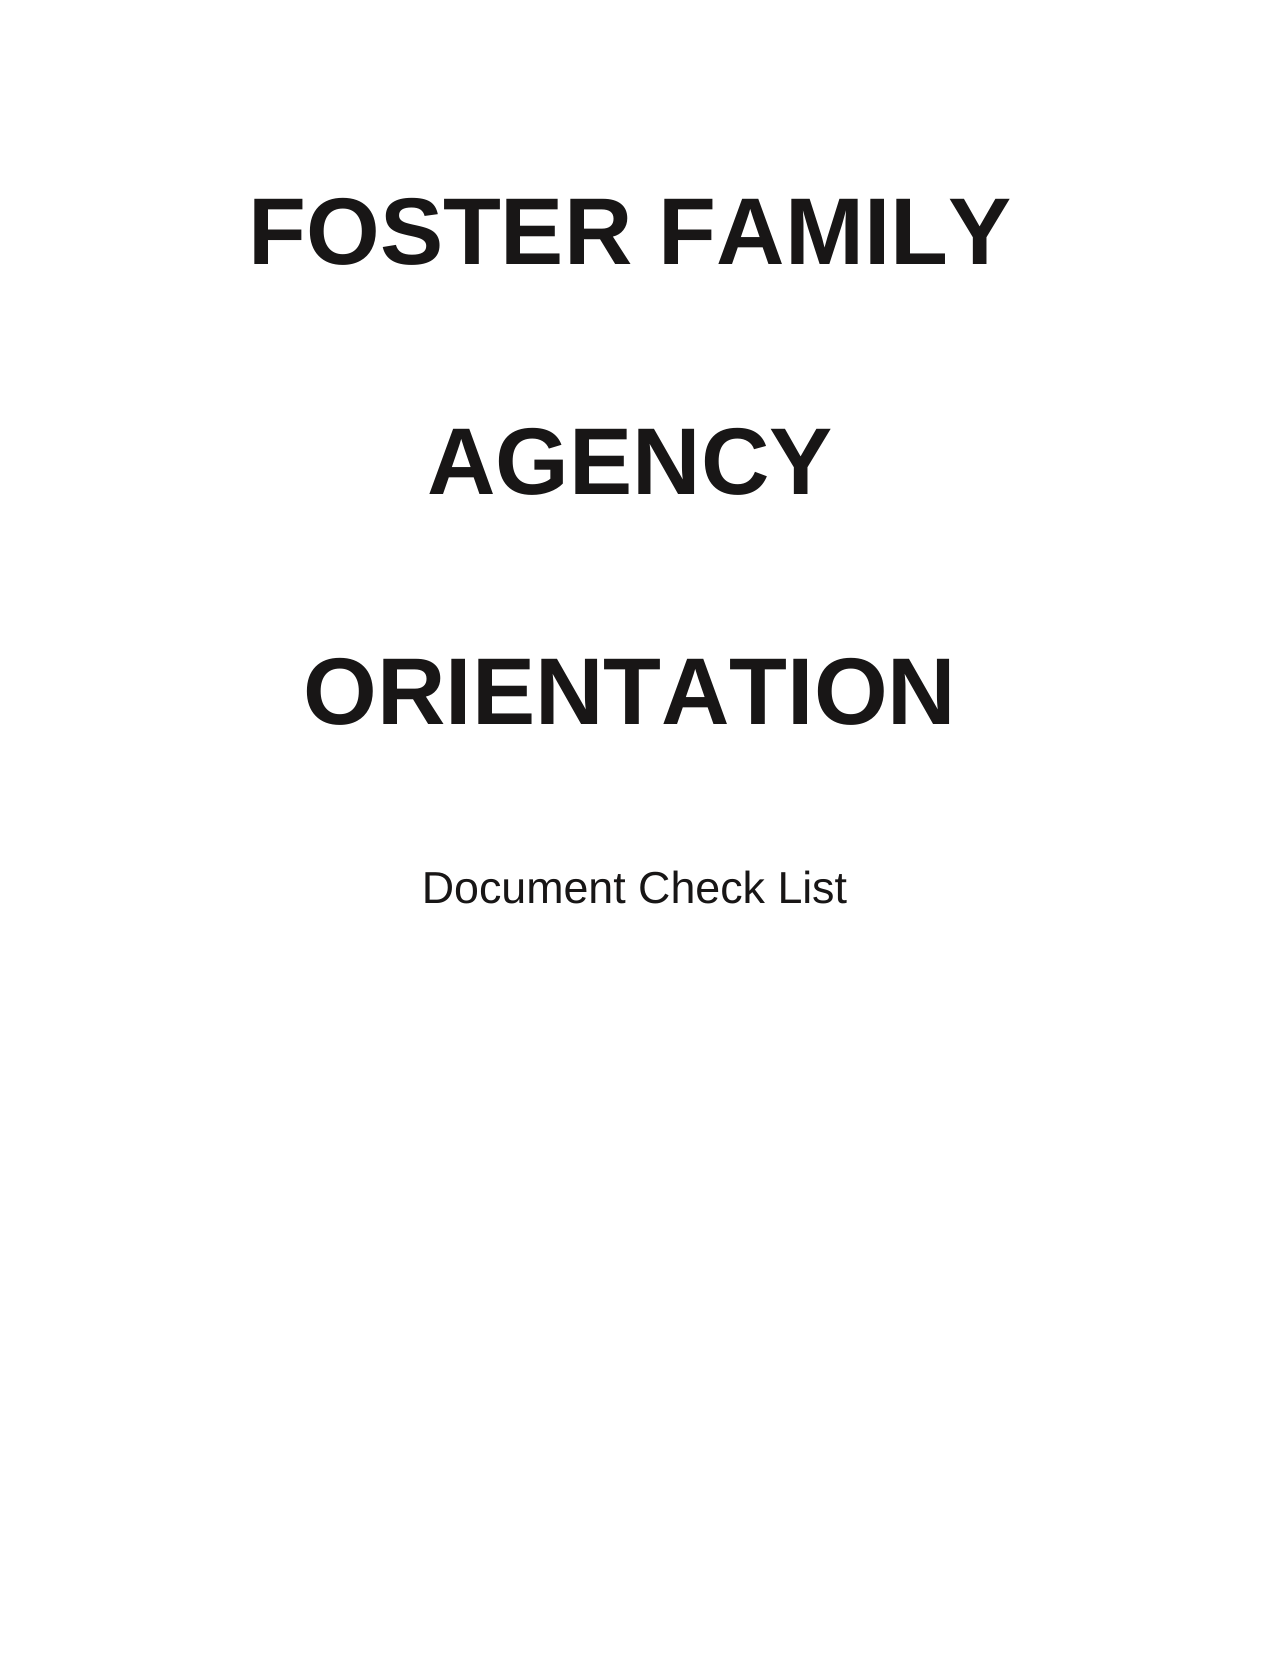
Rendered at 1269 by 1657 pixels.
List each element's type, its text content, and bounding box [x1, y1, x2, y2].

text FOSTER FAMILY AGENCY ORIENTATION [246, 176, 1014, 745]
text Document Check List [246, 866, 1023, 913]
